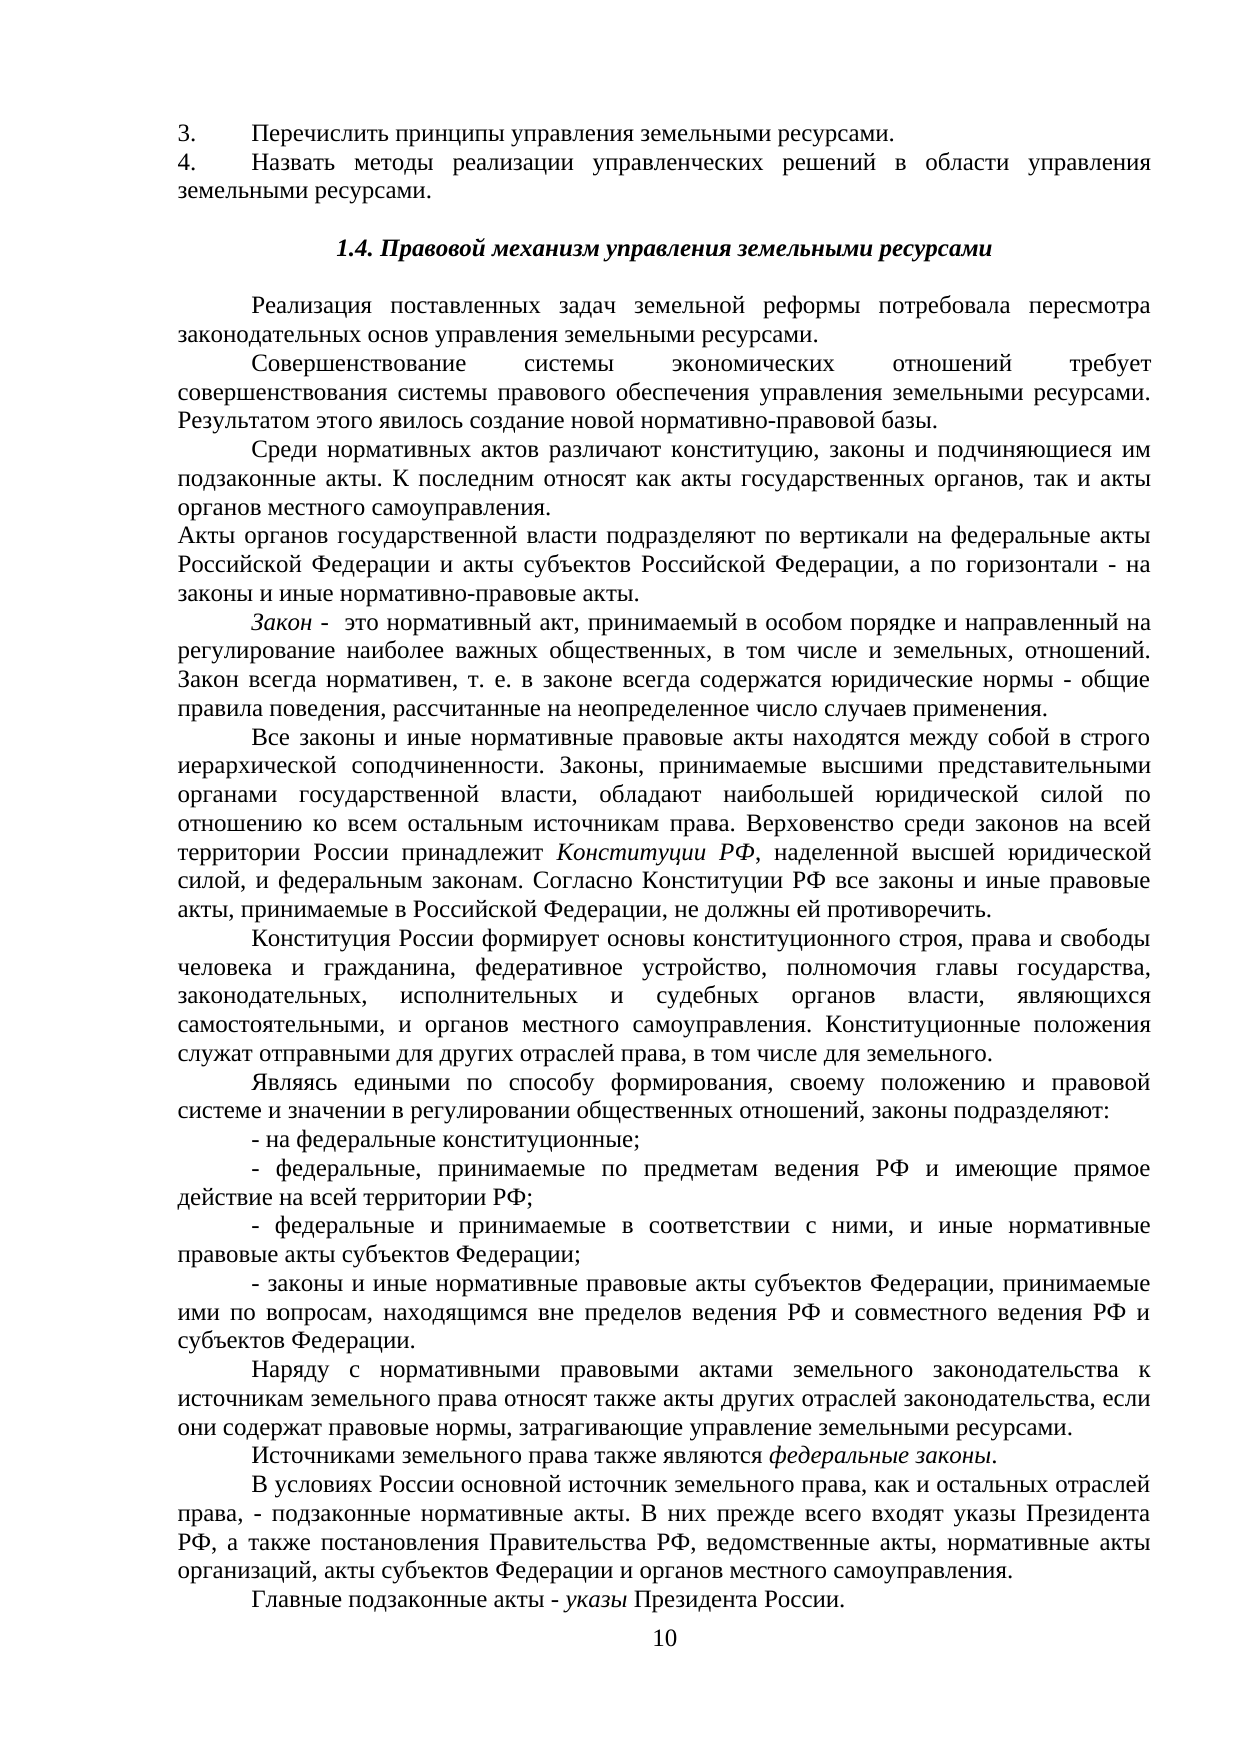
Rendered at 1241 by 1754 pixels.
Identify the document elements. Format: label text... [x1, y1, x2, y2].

text Среди нормативных актов различают конституцию, законы и подчиняющиеся им подзаконные акты. К последним относят как акты государственных органов, так и акты органов местного самоуправления. [177, 434, 1152, 521]
text 1.4. Правовой механизм управления земельными ресурсами [177, 233, 1152, 262]
text - законы и иные нормативные правовые акты субъектов Федерации, принимаемые ими по вопросам, находящимся вне пределов ведения РФ и совместного ведения РФ и субъектов Федерации. [177, 1268, 1152, 1354]
text 4. Назвать методы реализации управленческих решений в области управления земельными ресурсами. [177, 147, 1152, 204]
text - федеральные и принимаемые в соответствии с ними, и иные нормативные правовые акты субъектов Федерации; [177, 1211, 1152, 1268]
text Все законы и иные нормативные правовые акты находятся между собой в строго иерархической соподчиненности. Законы, принимаемые высшими представительными органами государственной власти, обладают наибольшей юридической силой по отношению ко всем остальным источникам права. Верховенство среди законов на всей территории России принадлежит Конституции РФ, наделенной высшей юридической силой, и федеральным законам. Согласно Конституции РФ все законы и иные правовые акты, принимаемые в Российской Федерации, не должны ей противоречить. [177, 722, 1152, 923]
text Совершенствование системы экономических отношений требует совершенствования системы правового обеспечения управления земельными ресурсами. Результатом этого явилось создание новой нормативно-правовой базы. [177, 348, 1152, 434]
text Реализация поставленных задач земельной реформы потребовала пересмотра законодательных основ управления земельными ресурсами. [177, 291, 1152, 348]
text 3. Перечислить принципы управления земельными ресурсами. [177, 118, 1152, 147]
text Акты органов государственной власти подразделяют по вертикали на федеральные акты Российской Федерации и акты субъектов Российской Федерации, а по горизонтали - на законы и иные нормативно-правовые акты. [177, 521, 1152, 607]
text Наряду с нормативными правовыми актами земельного законодательства к источникам земельного права относят также акты других отраслей законодательства, если они содержат правовые нормы, затрагивающие управление земельными ресурсами. [177, 1354, 1152, 1441]
text Источниками земельного права также являются федеральные законы. [177, 1441, 1152, 1469]
text Конституция России формирует основы конституционного строя, права и свободы человека и гражданина, федеративное устройство, полномочия главы государства, законодательных, исполнительных и судебных органов власти, являющихся самостоятельными, и органов местного самоуправления. Конституционные положения служат отправными для других отраслей права, в том числе для земельного. [177, 923, 1152, 1067]
text - федеральные, принимаемые по предметам ведения РФ и имеющие прямое действие на всей территории РФ; [177, 1153, 1152, 1211]
text Закон - это нормативный акт, принимаемый в особом порядке и направленный на регулирование наиболее важных общественных, в том числе и земельных, отношений. Закон всегда нормативен, т. е. в законе всегда содержатся юридические нормы - общие правила поведения, рассчитанные на неопределенное число случаев применения. [177, 607, 1152, 722]
text Являясь едиными по способу формирования, своему положению и правовой системе и значении в регулировании общественных отношений, законы подразделяют: [177, 1067, 1152, 1124]
text Главные подзаконные акты - указы Президента России. [177, 1584, 1152, 1613]
text - на федеральные конституционные; [177, 1124, 1152, 1153]
text В условиях России основной источник земельного права, как и остальных отраслей права, - подзаконные нормативные акты. В них прежде всего входят указы Президента РФ, а также постановления Правительства РФ, ведомственные акты, нормативные акты организаций, акты субъектов Федерации и органов местного самоуправления. [177, 1469, 1152, 1584]
